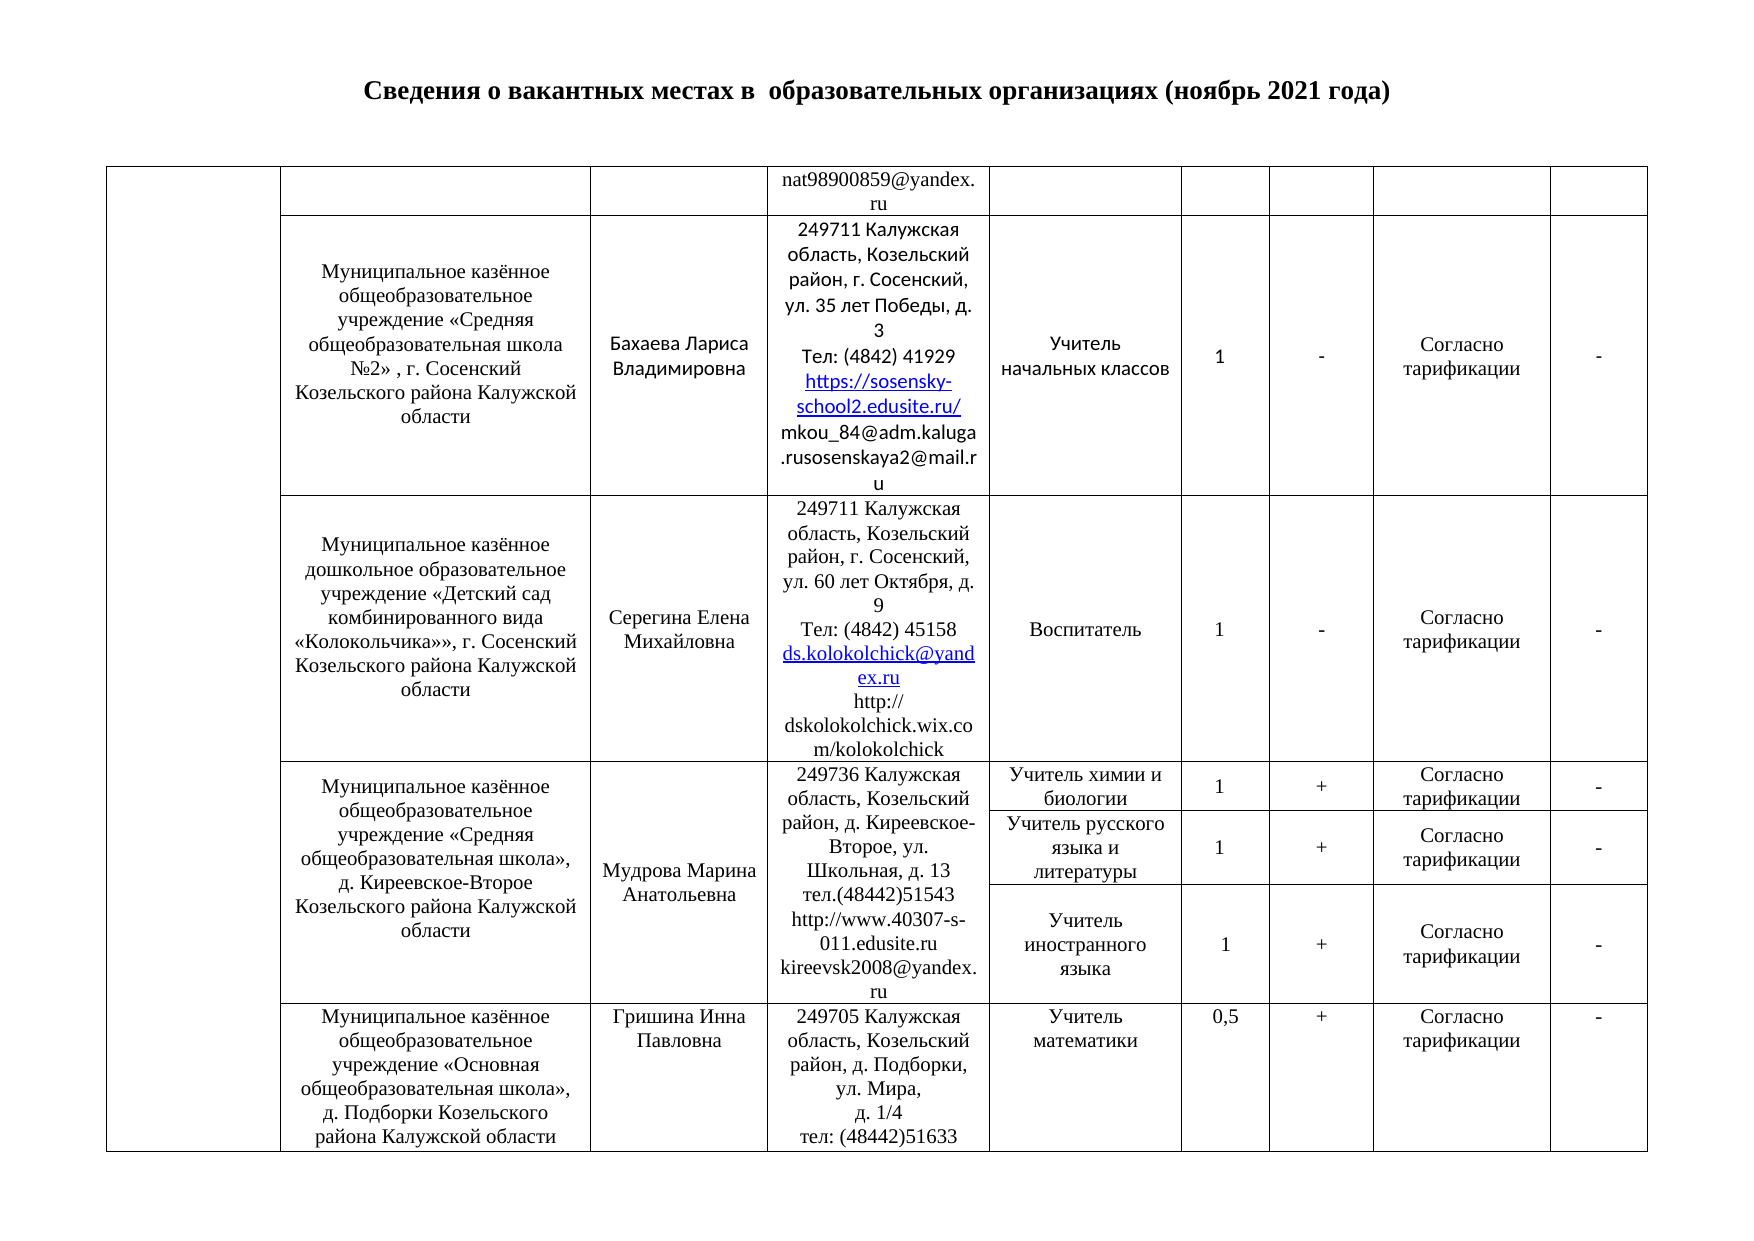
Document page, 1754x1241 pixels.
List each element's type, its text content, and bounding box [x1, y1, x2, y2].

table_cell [281, 167, 590, 215]
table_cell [768, 167, 989, 215]
table_cell Согласно тарификации [1374, 811, 1550, 883]
table_cell 1 [1182, 167, 1269, 215]
table_cell - [1270, 496, 1373, 761]
table_cell 1 [1182, 811, 1269, 883]
table_cell Учитель математики [990, 1004, 1181, 1151]
table_cell - [1551, 885, 1647, 1003]
table_cell Муниципальное казённое дошкольное образовательное учреждение «Детский сад комбинированного вида «Колокольчика»», г. Сосенский Козельского района Калужской области [281, 496, 590, 761]
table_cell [591, 167, 767, 215]
table_cell - [1551, 167, 1647, 215]
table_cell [1374, 1004, 1550, 1151]
table_cell Учитель химии и биологии [990, 762, 1181, 810]
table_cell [768, 1004, 989, 1151]
table_cell + [1270, 885, 1373, 1003]
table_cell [1374, 167, 1550, 215]
table_cell Серегина Елена Михайловна [591, 496, 767, 761]
table_cell Учитель начальных классов [990, 216, 1181, 495]
table_cell 1 [1182, 885, 1269, 1003]
table_cell Бахаева Лариса Владимировна [591, 216, 767, 495]
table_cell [281, 1004, 590, 1151]
table_cell - [1270, 167, 1373, 215]
table_cell Согласно тарификации [1374, 216, 1550, 495]
table_cell 1 [1182, 496, 1269, 761]
table_cell + [1270, 811, 1373, 883]
table_cell 249711 Калужская область, Козельский район, г. Сосенский, ул. 60 лет Октября, д. 9 Тел: (4842) 45158 ds.kolokolchick@yandex.ru http://dskolokolchick.wix.com/kolokolchick [768, 496, 989, 761]
table_cell Мудрова Марина Анатольевна [591, 762, 767, 1003]
table_cell Учитель иностранного языка [990, 885, 1181, 1003]
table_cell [990, 167, 1181, 215]
table_cell Согласно тарификации [1374, 885, 1550, 1003]
table_cell - [1270, 216, 1373, 495]
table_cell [591, 1004, 767, 1151]
table_cell + [1270, 762, 1373, 810]
table_cell 249736 Калужская область, Козельский район, д. Киреевское-Второе, ул. Школьная, д. 13 тел.(48442)51543 http://www.40307-s-011.edusite.ru kireevsk2008@yandex.ru [768, 762, 989, 1003]
table_cell 249711 Калужская область, Козельский район, г. Сосенский, ул. 35 лет Победы, д. 3 Тел: (4842) 41929 https://sosensky-school2.edusite.ru/ mkou_84@adm.kaluga.rusosenskaya2@mail.ru [768, 216, 989, 495]
table_cell - [1551, 496, 1647, 761]
table_cell 1 [1182, 216, 1269, 495]
table_cell 0,5 [1182, 1004, 1269, 1151]
table_cell Согласно тарификации [1374, 762, 1550, 810]
table_cell - [1551, 762, 1647, 810]
table_cell Учитель русского языка и литературы [990, 811, 1181, 883]
table_cell + [1270, 1004, 1373, 1151]
table_cell - [1551, 216, 1647, 495]
table_cell Муниципальное казённое общеобразовательное учреждение «Средняя общеобразовательная школа №2» , г. Сосенский Козельского района Калужской области [281, 216, 590, 495]
table_cell - [1551, 811, 1647, 883]
table_cell Согласно тарификации [1374, 496, 1550, 761]
table_cell Муниципальное казённое общеобразовательное учреждение «Средняя общеобразовательная школа», д. Киреевское-Второе Козельского района Калужской области [281, 762, 590, 1003]
table_cell - [1551, 1004, 1647, 1151]
table_cell 1 [1182, 762, 1269, 810]
table_cell Воспитатель [990, 496, 1181, 761]
